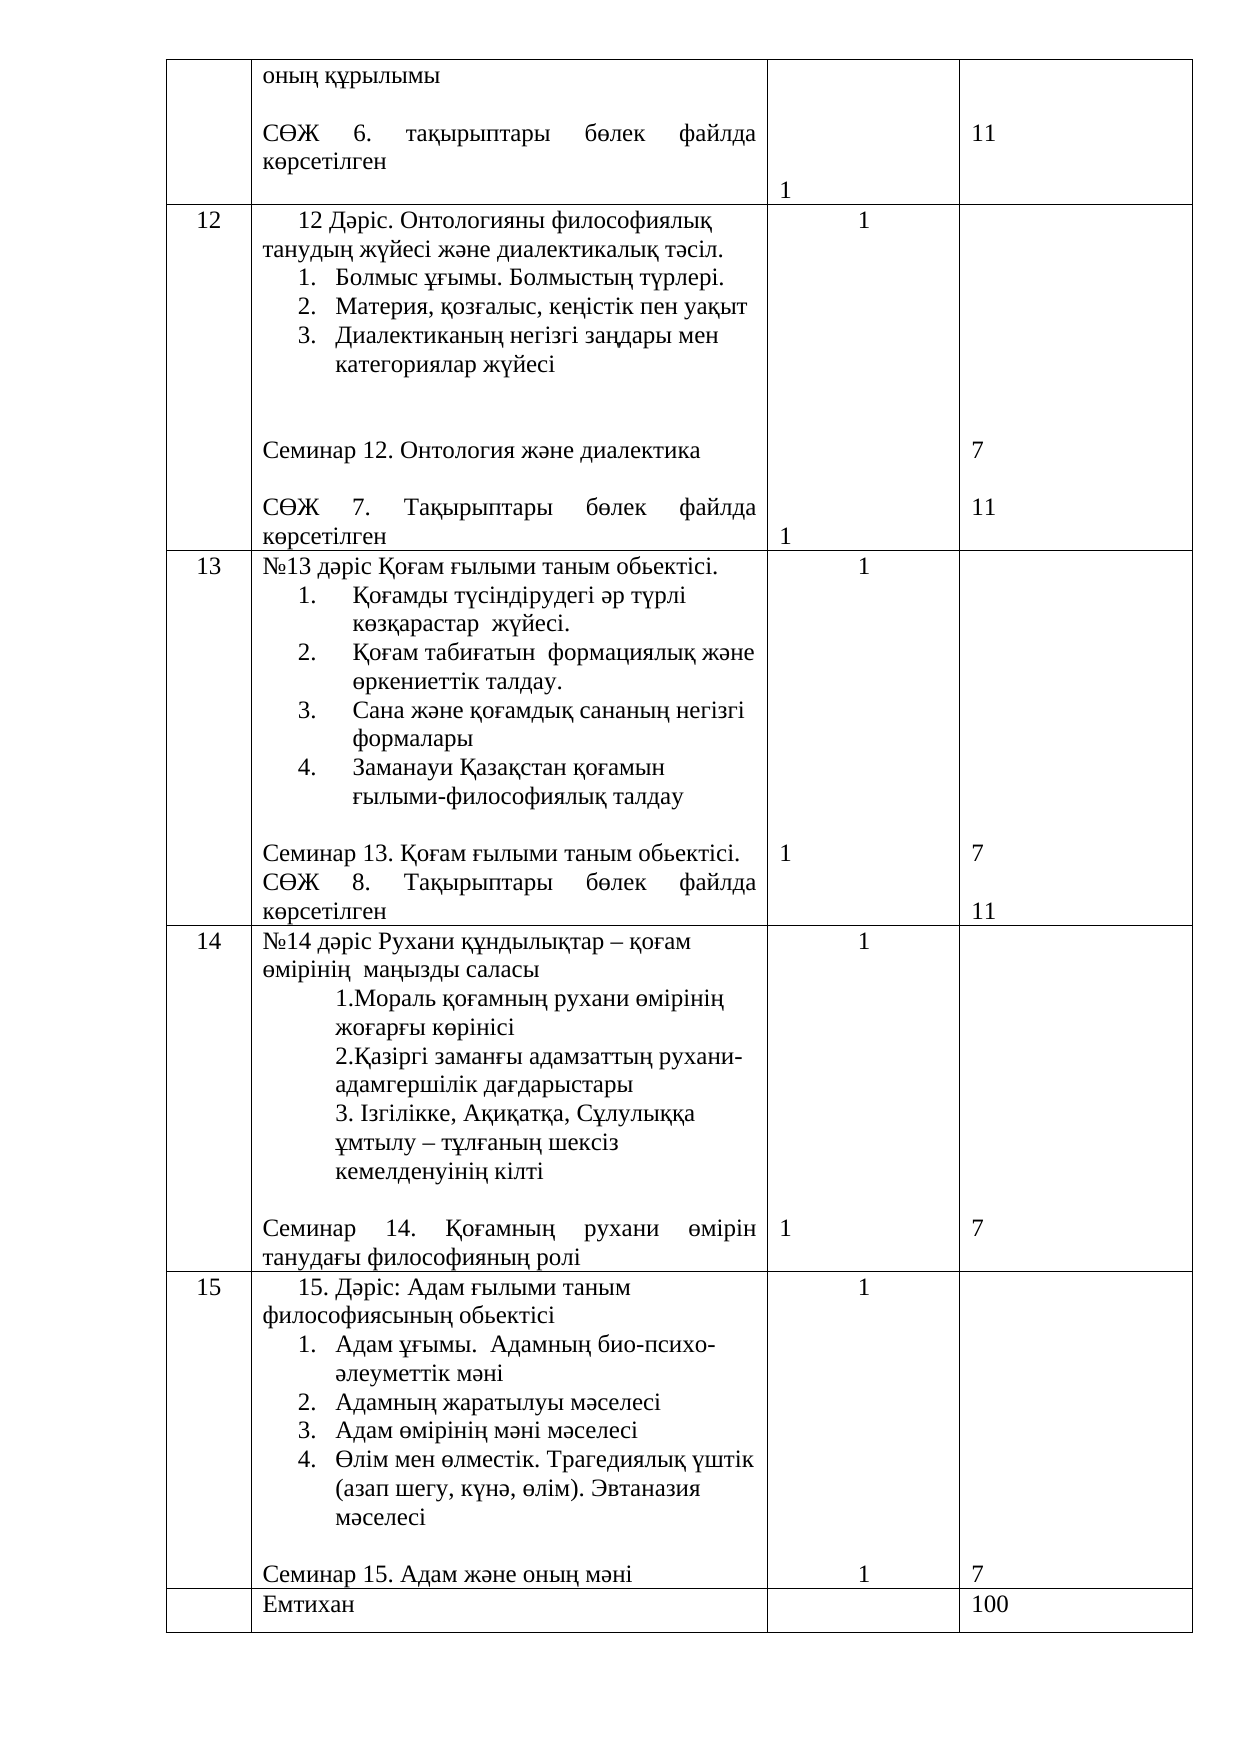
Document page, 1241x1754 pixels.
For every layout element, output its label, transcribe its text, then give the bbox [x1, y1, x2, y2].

table_cell 13 [167, 551, 251, 925]
table_cell [167, 1589, 251, 1632]
table_cell 1 1 [768, 60, 959, 204]
table_cell 7 [960, 926, 1192, 1271]
table_cell 100 [960, 1589, 1192, 1632]
table_cell №13 дәріс Қоғам ғылыми таным обьектісі. Қоғамды түсіндірудегі әр түрлі көзқарастар жүйесі. Қоғам табиғатын формациялық және өркениеттік талдау. Сана және қоғамдық сананың негізгі формалары Заманауи Қазақстан қоғамын ғылыми-философиялық талдау Семинар 13. Қоғам ғылыми таным обьектісі. СӨЖ 8. Тақырыптары бөлек файлда көрсетілген [252, 551, 767, 925]
table_cell 12 Дәріс. Онтологияны философиялық танудың жүйесі және диалектикалық тәсіл. Болмыс ұғымы. Болмыстың түрлері. Материя, қозғалыс, кеңістік пен уақыт Диалектиканың негізгі заңдары мен категориялар жүйесі Семинар 12. Онтология және диалектика СӨЖ 7. Тақырыптары бөлек файлда көрсетілген [252, 205, 767, 550]
table_cell 1 1 [768, 926, 959, 1271]
table_cell 1 1 [768, 1272, 959, 1588]
table_cell Емтихан [252, 1589, 767, 1632]
table_cell 7 [960, 1272, 1192, 1588]
table_cell 7 11 [960, 551, 1192, 925]
table_cell 7 11 [960, 60, 1192, 204]
table_cell 11 [167, 60, 251, 204]
table_cell 12 [167, 205, 251, 550]
table_cell 1 1 [768, 551, 959, 925]
table_cell 1 1 [768, 205, 959, 550]
table_cell 14 [167, 926, 251, 1271]
table_cell №14 дәріс Рухани құндылықтар – қоғам өмірінің маңызды саласы 1.Мораль қоғамның рухани өмірінің жоғарғы көрінісі 2.Қазіргі заманғы адамзаттың рухани-адамгершілік дағдарыстары 3. Ізгілікке, Ақиқатқа, Сұлулыққа ұмтылу – тұлғаның шексіз кемелденуінің кілті Семинар 14. Қоғамның рухани өмірін танудағы философияның ролі [252, 926, 767, 1271]
table_cell 7 11 [960, 205, 1192, 550]
table_cell 15 [167, 1272, 251, 1588]
table_cell 15. Дәріс: Адам ғылыми таным философиясының обьектісі Адам ұғымы. Адамның био-психо-әлеуметтік мәні Адамның жаратылуы мәселесі Адам өмірінің мәні мәселесі Өлім мен өлместік. Трагедиялық үштік (азап шегу, күнә, өлім). Эвтаназия мәселесі Семинар 15. Адам және оның мәні [252, 1272, 767, 1588]
table_cell [768, 1589, 959, 1632]
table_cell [252, 60, 767, 204]
